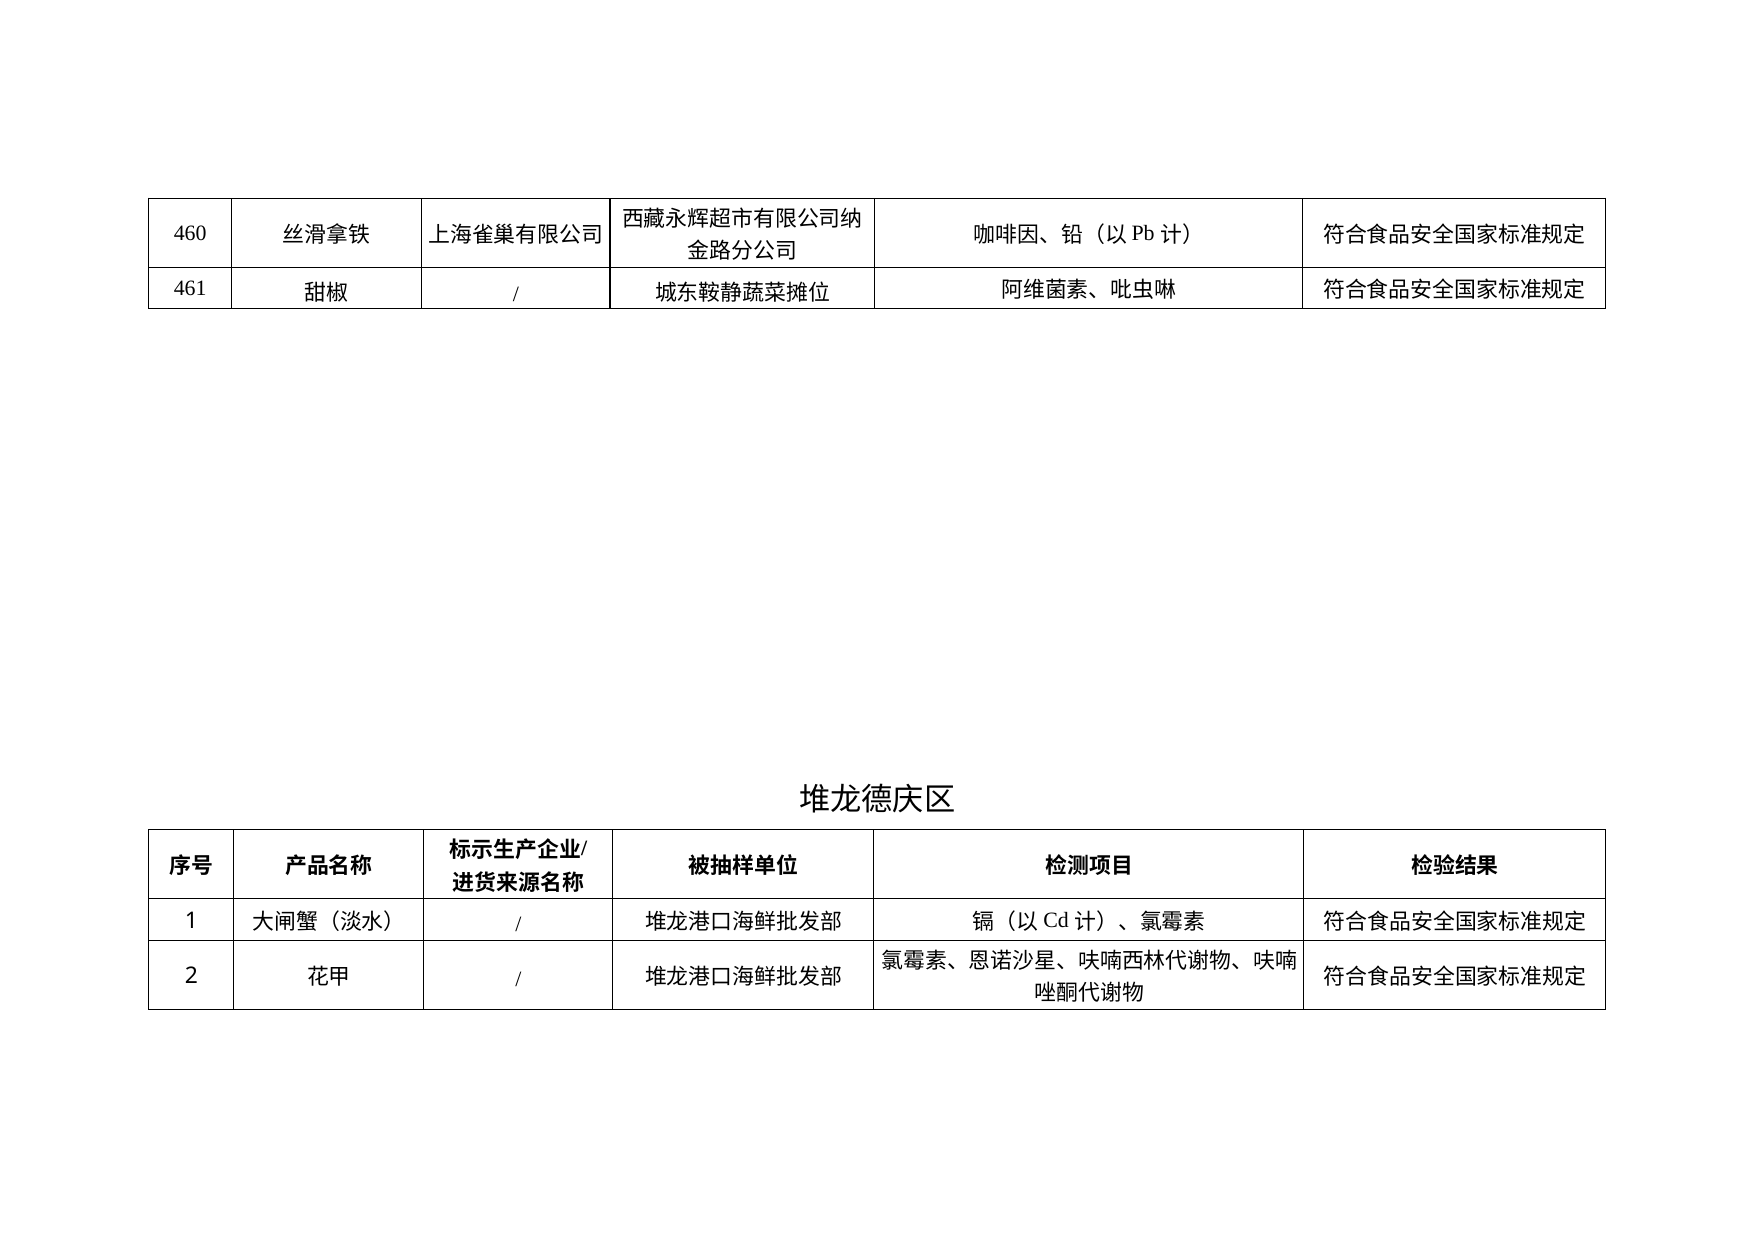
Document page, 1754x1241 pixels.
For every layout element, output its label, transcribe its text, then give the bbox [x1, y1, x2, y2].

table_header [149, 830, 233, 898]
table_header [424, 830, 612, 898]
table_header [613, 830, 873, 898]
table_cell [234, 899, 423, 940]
text 堆龙德庆区 [150, 764, 1604, 829]
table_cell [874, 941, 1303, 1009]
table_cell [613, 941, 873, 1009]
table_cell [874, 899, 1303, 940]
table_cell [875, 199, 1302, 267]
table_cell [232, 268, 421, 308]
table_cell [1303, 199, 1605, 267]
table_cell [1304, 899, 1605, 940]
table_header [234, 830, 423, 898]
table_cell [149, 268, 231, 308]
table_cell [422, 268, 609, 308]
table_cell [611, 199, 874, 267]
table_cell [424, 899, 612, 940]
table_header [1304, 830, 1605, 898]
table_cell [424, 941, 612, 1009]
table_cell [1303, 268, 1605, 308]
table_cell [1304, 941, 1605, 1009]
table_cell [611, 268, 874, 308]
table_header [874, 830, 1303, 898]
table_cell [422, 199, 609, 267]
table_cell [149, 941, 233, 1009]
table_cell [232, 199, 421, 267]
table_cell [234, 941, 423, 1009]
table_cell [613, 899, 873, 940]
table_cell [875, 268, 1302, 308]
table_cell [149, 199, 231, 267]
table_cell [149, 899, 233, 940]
